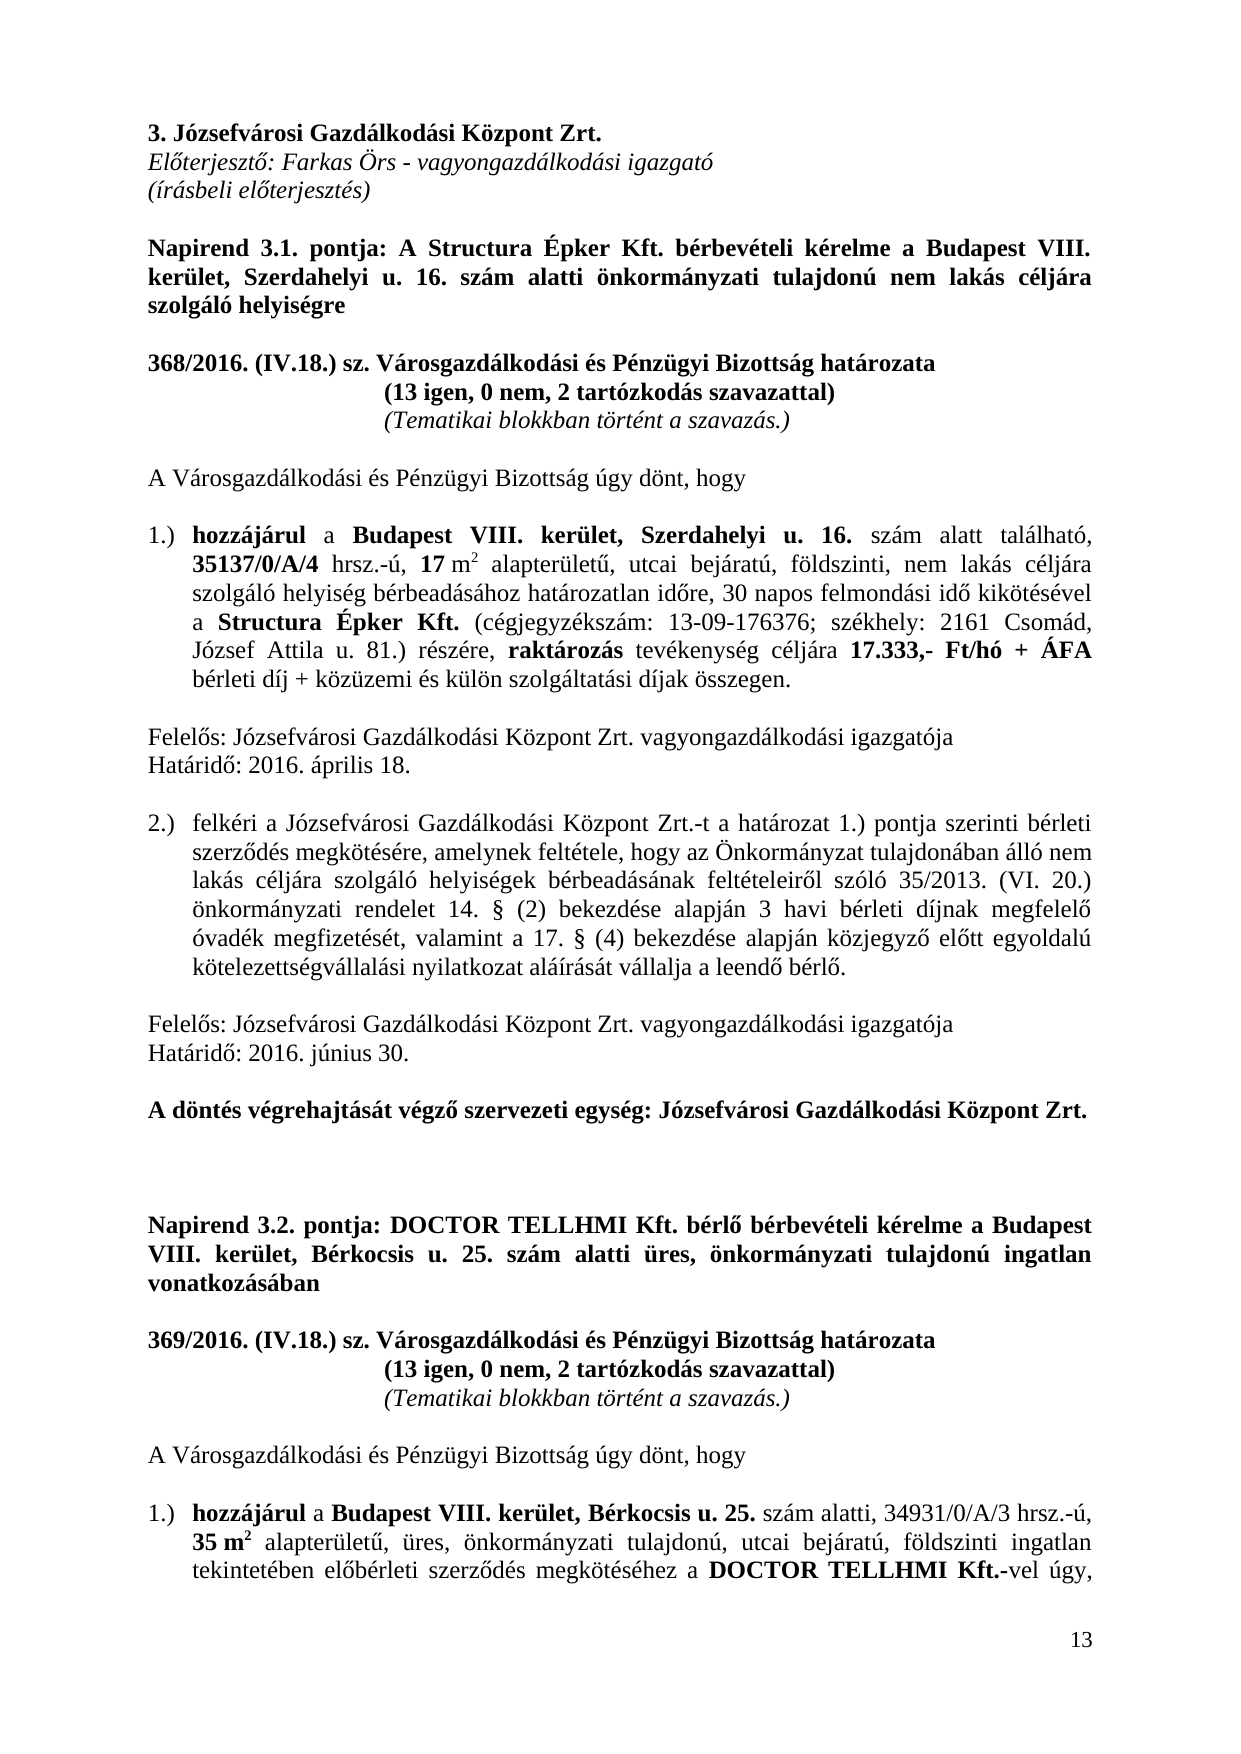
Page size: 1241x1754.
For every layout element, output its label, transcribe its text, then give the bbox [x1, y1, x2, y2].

text 369/2016. (IV.18.) sz. Városgazdálkodási és Pénzügyi Bizottság határozata [148, 1326, 1092, 1354]
text Napirend 3.1. pontja: A Structura Épker Kft. bérbevételi kérelme a Budapest VIII. kerület, Szerdahelyi u. 16. szám alatti önkormányzati tulajdonú nem lakás céljára szolgáló helyiségre [148, 233, 1092, 319]
text Felelős: Józsefvárosi Gazdálkodási Központ Zrt. vagyongazdálkodási igazgatója [148, 722, 1092, 751]
text A döntés végrehajtását végző szervezeti egység: Józsefvárosi Gazdálkodási Központ Zrt. [148, 1096, 1092, 1124]
list hozzájárul a Budapest VIII. kerület, Szerdahelyi u. 16. szám alatt található, 35137/0/A/4 hrsz.-ú, 17 m2 alapterületű, utcai bejáratú, földszinti, nem lakás céljára szolgáló helyiség bérbeadásához határozatlan időre, 30 napos felmondási idő kikötésével a Structura Épker Kft. (cégjegyzékszám: 13-09-176376; székhely: 2161 Csomád, József Attila u. 81.) részére, raktározás tevékenység céljára 17.333,- Ft/hó + ÁFA bérleti díj + közüzemi és külön szolgáltatási díjak összegen. [148, 521, 1092, 693]
text (Tematikai blokkban történt a szavazás.) [384, 1383, 1092, 1412]
text (13 igen, 0 nem, 2 tartózkodás szavazattal) [384, 377, 1092, 406]
text A Városgazdálkodási és Pénzügyi Bizottság úgy dönt, hogy [148, 1441, 1092, 1469]
text Előterjesztő: Farkas Örs - vagyongazdálkodási igazgató [148, 147, 1092, 176]
text A Városgazdálkodási és Pénzügyi Bizottság úgy dönt, hogy [148, 463, 1092, 492]
text Határidő: 2016. április 18. [148, 751, 1092, 779]
list felkéri a Józsefvárosi Gazdálkodási Központ Zrt.-t a határozat 1.) pontja szerinti bérleti szerződés megkötésére, amelynek feltétele, hogy az Önkormányzat tulajdonában álló nem lakás céljára szolgáló helyiségek bérbeadásának feltételeiről szóló 35/2013. (VI. 20.) önkormányzati rendelet 14. § (2) bekezdése alapján 3 havi bérleti díjnak megfelelő óvadék megfizetését, valamint a 17. § (4) bekezdése alapján közjegyző előtt egyoldalú kötelezettségvállalási nyilatkozat aláírását vállalja a leendő bérlő. [148, 808, 1092, 981]
text (13 igen, 0 nem, 2 tartózkodás szavazattal) [384, 1354, 1092, 1383]
text Határidő: 2016. június 30. [148, 1038, 1092, 1067]
text 368/2016. (IV.18.) sz. Városgazdálkodási és Pénzügyi Bizottság határozata [148, 348, 1092, 377]
text (Tematikai blokkban történt a szavazás.) [384, 406, 1092, 434]
text (írásbeli előterjesztés) [148, 176, 1092, 204]
text Felelős: Józsefvárosi Gazdálkodási Központ Zrt. vagyongazdálkodási igazgatója [148, 1009, 1092, 1038]
text 3. Józsefvárosi Gazdálkodási Központ Zrt. [148, 118, 1092, 147]
text Napirend 3.2. pontja: DOCTOR TELLHMI Kft. bérlő bérbevételi kérelme a Budapest VIII. kerület, Bérkocsis u. 25. szám alatti üres, önkormányzati tulajdonú ingatlan vonatkozásában [148, 1211, 1092, 1297]
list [148, 1498, 1092, 1584]
